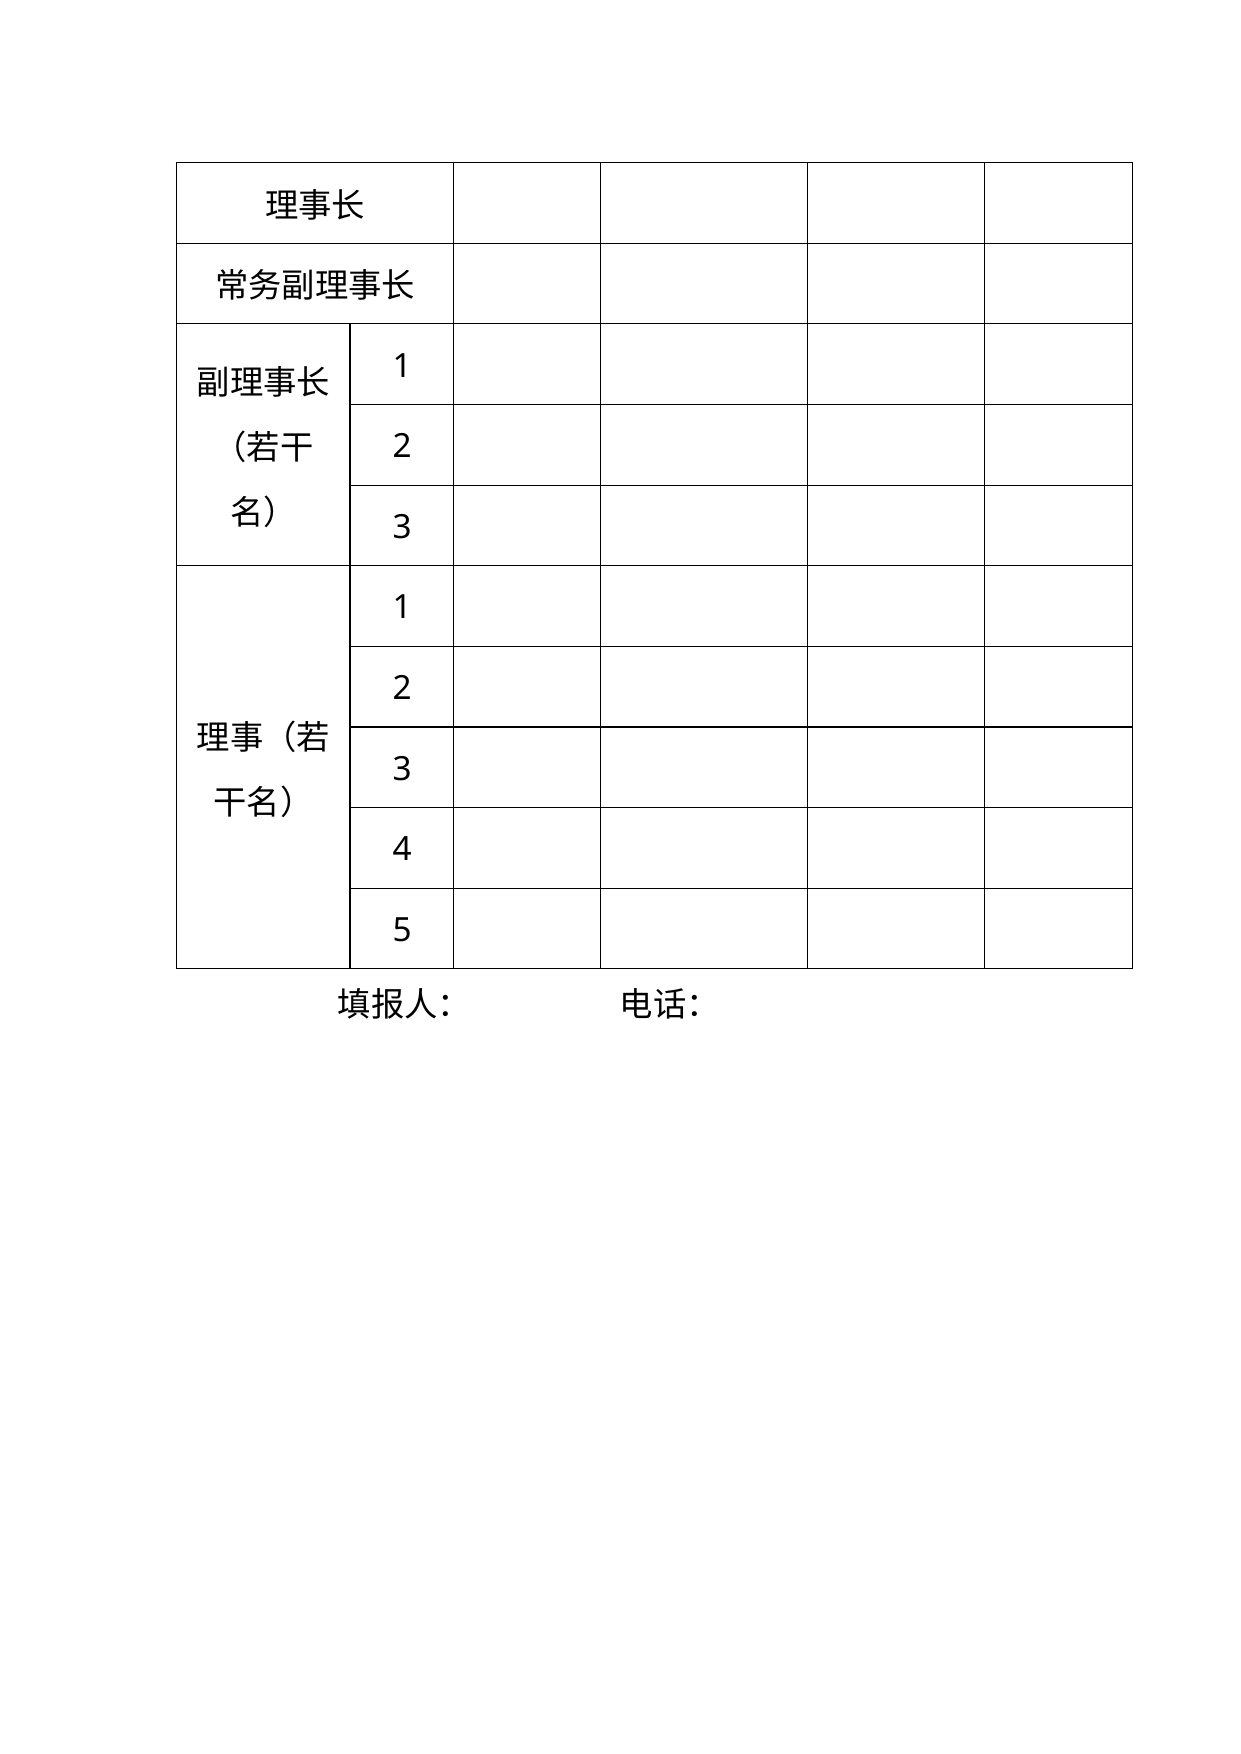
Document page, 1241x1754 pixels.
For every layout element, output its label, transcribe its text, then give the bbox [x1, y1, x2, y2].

table_cell [601, 647, 807, 726]
table_cell 2 [351, 647, 453, 726]
table_cell 副理事长（若干名） [177, 324, 349, 565]
table_cell [454, 889, 600, 968]
table_cell 3 [351, 728, 453, 807]
table_cell [985, 324, 1132, 404]
table_cell [985, 808, 1132, 888]
table_cell [601, 486, 807, 565]
table_cell [985, 244, 1132, 323]
table_cell 1 [351, 566, 453, 646]
table_cell 4 [351, 808, 453, 888]
table_cell [808, 566, 984, 646]
table_cell [808, 163, 984, 243]
table_cell [808, 244, 984, 323]
table_cell [985, 728, 1132, 807]
table_cell [454, 244, 600, 323]
table_cell [985, 647, 1132, 726]
table_cell [454, 486, 600, 565]
table_cell [985, 405, 1132, 484]
table_cell 常务副理事长 [177, 244, 453, 323]
table_cell [601, 163, 807, 243]
table_cell 2 [351, 405, 453, 484]
table_cell 理事（若干名） [177, 566, 349, 968]
table_cell [601, 808, 807, 888]
table_cell [454, 728, 600, 807]
table_cell [808, 486, 984, 565]
table_cell [808, 889, 984, 968]
table_cell [985, 486, 1132, 565]
table_cell [454, 324, 600, 404]
table_cell [808, 324, 984, 404]
table_cell [985, 889, 1132, 968]
table_cell [985, 566, 1132, 646]
table_cell [985, 163, 1132, 243]
table_cell 1 [351, 324, 453, 404]
table_cell [601, 244, 807, 323]
table_cell 理事长 [177, 163, 453, 243]
table_cell 5 [351, 889, 453, 968]
table_cell [808, 647, 984, 726]
table_cell [808, 808, 984, 888]
table_cell [601, 405, 807, 484]
table_cell [808, 728, 984, 807]
table_cell [454, 163, 600, 243]
table_cell [601, 728, 807, 807]
table_cell [601, 324, 807, 404]
table_cell [454, 405, 600, 484]
text 填报人： 电话： [187, 969, 1053, 1034]
table_cell [601, 566, 807, 646]
table_cell 3 [351, 486, 453, 565]
table_cell [808, 405, 984, 484]
table_cell [454, 647, 600, 726]
table_cell [454, 566, 600, 646]
table_cell [601, 889, 807, 968]
table_cell [454, 808, 600, 888]
